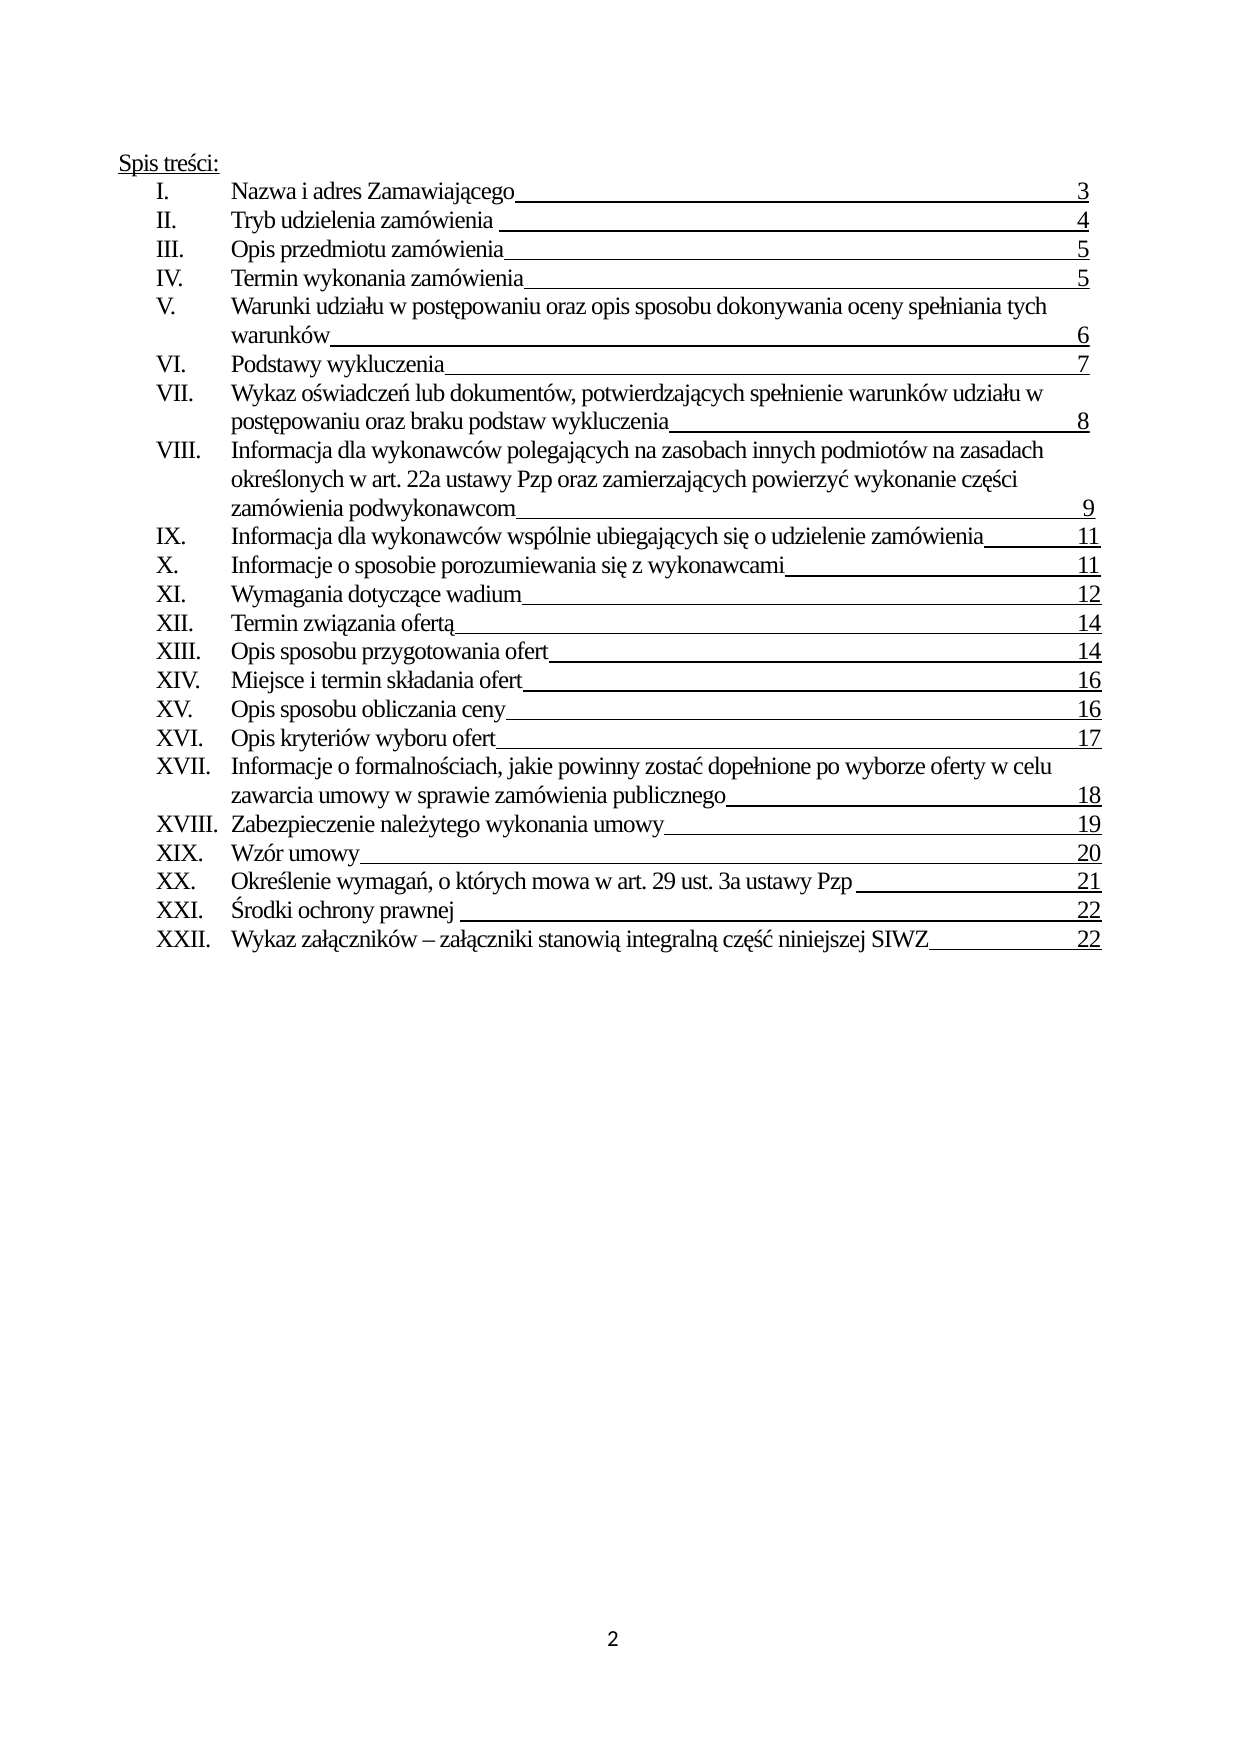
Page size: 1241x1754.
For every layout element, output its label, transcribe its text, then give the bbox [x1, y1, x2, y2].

list Informacja dla wykonawców wspólnie ubiegających się o udzielenie zamówienia 11 [156, 521, 1107, 550]
list Informacje o sposobie porozumiewania się z wykonawcami 11 [156, 550, 1107, 579]
list Nazwa i adres Zamawiającego 3 [156, 176, 1107, 205]
list Opis przedmiotu zamówienia 5 [156, 234, 1107, 263]
list Wymagania dotyczące wadium 12 [156, 579, 1107, 608]
list Określenie wymagań, o których mowa w art. 29 ust. 3a ustawy Pzp 21 [156, 866, 1107, 895]
list Wykaz załączników – załączniki stanowią integralną część niniejszej SIWZ 22 [156, 924, 1107, 953]
list Tryb udzielenia zamówienia 4 [156, 205, 1107, 234]
list Termin związania ofertą 14 [156, 608, 1107, 636]
list Wykaz oświadczeń lub dokumentów, potwierdzających spełnienie warunków udziału w postępowaniu oraz braku podstaw wykluczenia 8 [156, 378, 1107, 435]
list Środki ochrony prawnej 22 [156, 895, 1107, 924]
list Warunki udziału w postępowaniu oraz opis sposobu dokonywania oceny spełniania tych warunków 6 [156, 291, 1107, 349]
list Podstawy wykluczenia 7 [156, 349, 1107, 378]
list Opis kryteriów wyboru ofert 17 [156, 723, 1107, 751]
list Opis sposobu przygotowania ofert 14 [156, 636, 1107, 665]
list Zabezpieczenie należytego wykonania umowy 19 [156, 809, 1107, 838]
list Informacje o formalnościach, jakie powinny zostać dopełnione po wyborze oferty w celu zawarcia umowy w sprawie zamówienia publicznego 18 [156, 751, 1107, 809]
text Spis treści: [118, 148, 1107, 176]
list Miejsce i termin składania ofert 16 [156, 665, 1107, 694]
list Termin wykonania zamówienia 5 [156, 263, 1107, 291]
list Opis sposobu obliczania ceny 16 [156, 694, 1107, 723]
list Informacja dla wykonawców polegających na zasobach innych podmiotów na zasadach określonych w art. 22a ustawy Pzp oraz zamierzających powierzyć wykonanie części zamówienia podwykonawcom 9 [156, 435, 1107, 521]
list Wzór umowy 20 [156, 838, 1107, 866]
